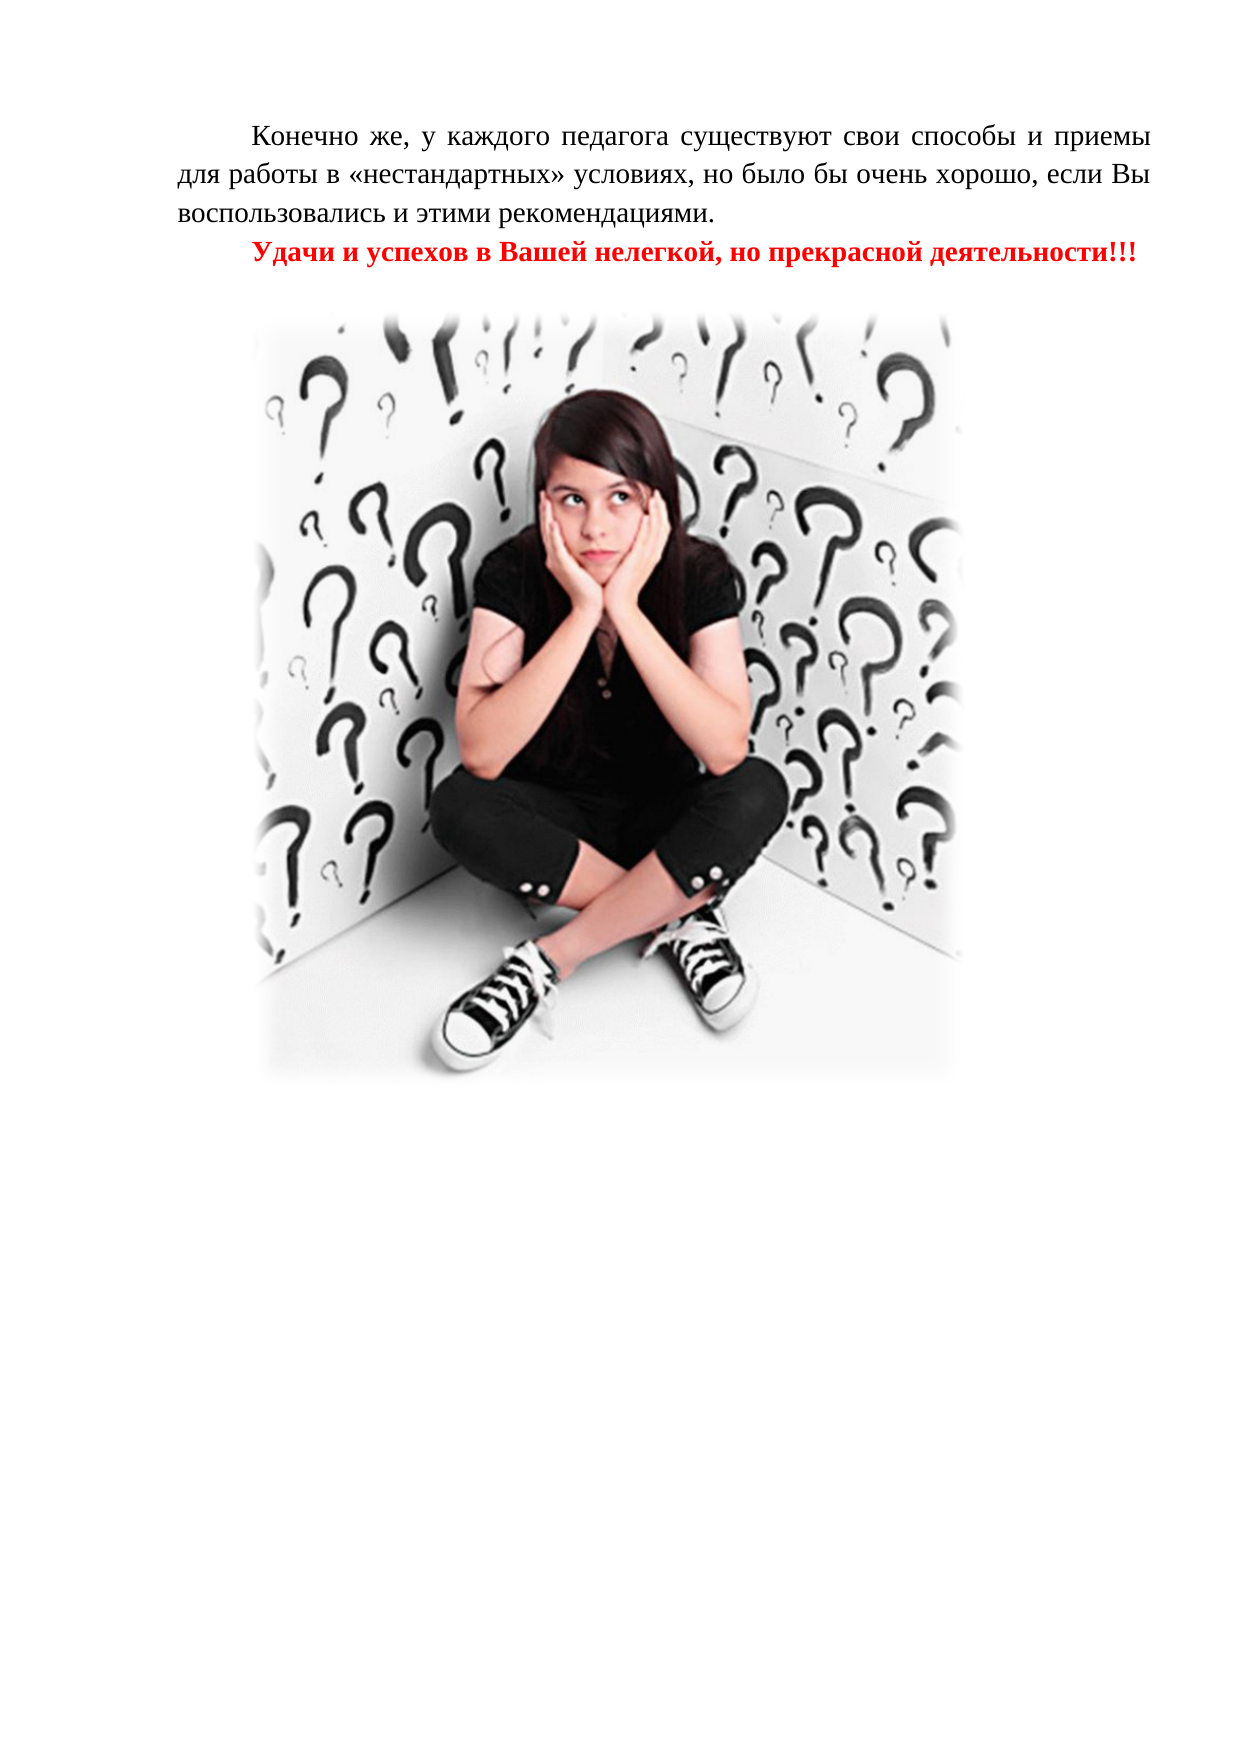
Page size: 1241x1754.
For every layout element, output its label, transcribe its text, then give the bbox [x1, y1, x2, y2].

text Удачи и успехов в Вашей нелегкой, но прекрасной деятельности!!! [177, 234, 1152, 267]
picture [280, 339, 936, 1063]
text Конечно же, у каждого педагога существуют свои способы и приемы для работы в «нестандартных» условиях, но было бы очень хорошо, если Вы воспользовались и этими рекомендациями. [177, 118, 1152, 229]
